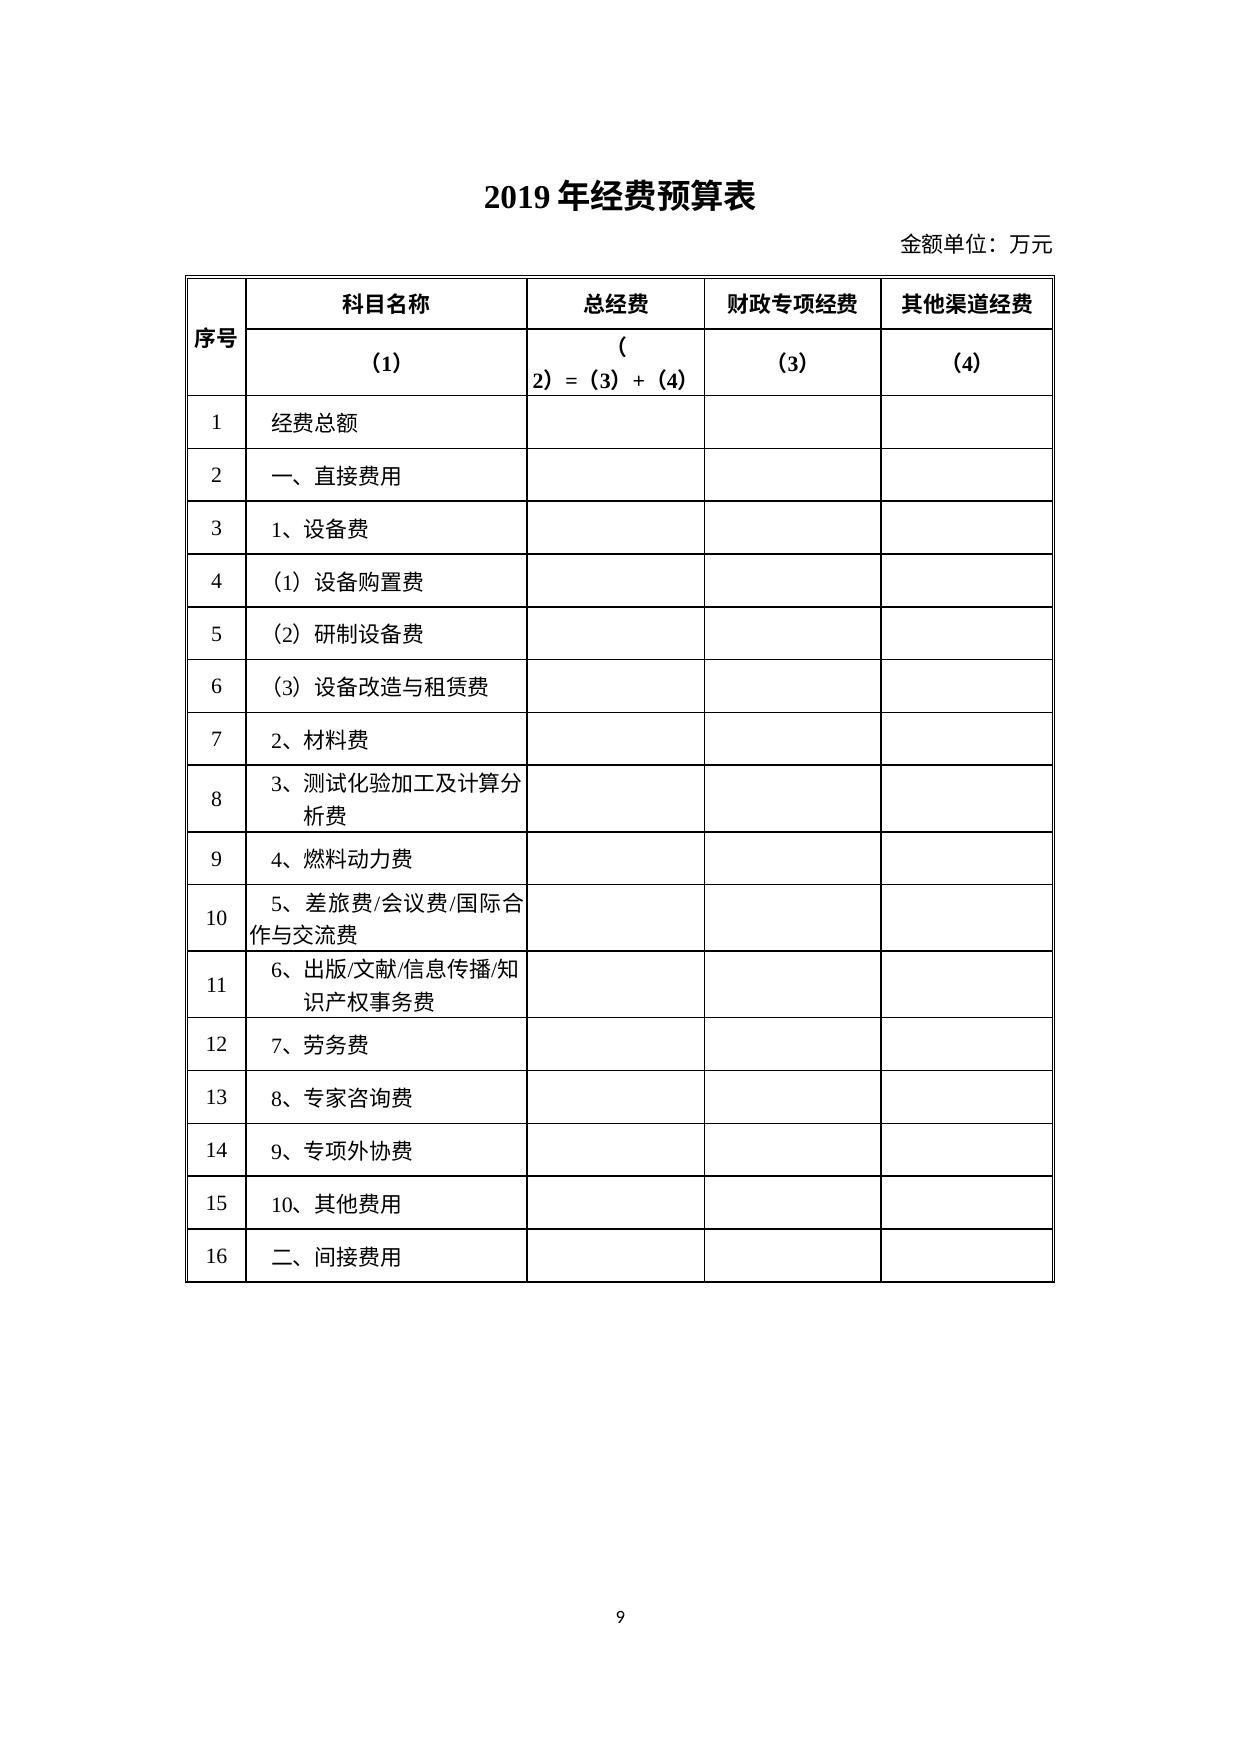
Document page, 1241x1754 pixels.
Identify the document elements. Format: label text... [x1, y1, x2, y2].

table_cell [882, 449, 1052, 500]
table_cell [705, 1071, 880, 1122]
table_cell 7、劳务费 [247, 1018, 526, 1070]
table_cell [528, 608, 704, 659]
table_cell 3 [188, 502, 245, 553]
table_cell 1 [188, 396, 245, 447]
table_cell 二、间接费用 [247, 1230, 526, 1281]
table_cell 8 [188, 766, 245, 831]
table_cell 6 [188, 660, 245, 712]
table_cell （1） [247, 330, 526, 395]
table_cell [528, 766, 704, 831]
table_cell [882, 396, 1052, 447]
table_cell （2）研制设备费 [247, 608, 526, 659]
table_cell [705, 1124, 880, 1175]
table_header 总经费 [528, 279, 704, 328]
table_cell 16 [188, 1230, 245, 1281]
table_cell [705, 396, 880, 447]
table_header 财政专项经费 [705, 279, 880, 328]
table_cell [882, 1018, 1052, 1070]
table_cell 4 [188, 555, 245, 606]
table_cell [705, 1018, 880, 1070]
table_cell （2）=（3）+（4） [528, 330, 704, 395]
table_cell [705, 952, 880, 1017]
table_cell 3、测试化验加工及计算分 析费 [247, 766, 526, 831]
table_cell （3） [705, 330, 880, 395]
table_cell [882, 502, 1052, 553]
table_cell [882, 1177, 1052, 1228]
text 金额单位：万元 [187, 227, 1053, 259]
table_header 科目名称 [247, 279, 526, 328]
table_cell [882, 952, 1052, 1017]
table_cell 8、专家咨询费 [247, 1071, 526, 1122]
table_cell [528, 1177, 704, 1228]
table_cell （1）设备购置费 [247, 555, 526, 606]
table_cell [528, 1230, 704, 1281]
table_cell 经费总额 [247, 396, 526, 447]
table_cell [882, 1124, 1052, 1175]
table_cell [528, 555, 704, 606]
table_cell 14 [188, 1124, 245, 1175]
table_cell [528, 1124, 704, 1175]
table_cell [705, 1177, 880, 1228]
table_cell 4、燃料动力费 [247, 833, 526, 884]
table_cell 1、设备费 [247, 502, 526, 553]
table_cell [705, 885, 880, 950]
table_cell [882, 660, 1052, 712]
table_cell [528, 1071, 704, 1122]
table_cell [705, 833, 880, 884]
table_cell [528, 885, 704, 950]
table_cell 11 [188, 952, 245, 1017]
table_cell [528, 449, 704, 500]
table_cell 13 [188, 1071, 245, 1122]
table_cell [528, 713, 704, 764]
table_cell [882, 833, 1052, 884]
table_cell [882, 885, 1052, 950]
table_cell [705, 766, 880, 831]
table_cell [528, 1018, 704, 1070]
table_cell 12 [188, 1018, 245, 1070]
table_cell 9、专项外协费 [247, 1124, 526, 1175]
table_cell [528, 833, 704, 884]
table_cell （4） [882, 330, 1052, 395]
table_cell 10、其他费用 [247, 1177, 526, 1228]
table_cell 9 [188, 833, 245, 884]
table_cell [705, 502, 880, 553]
table_cell 6、出版/文献/信息传播/知 识产权事务费 [247, 952, 526, 1017]
table_cell 一、直接费用 [247, 449, 526, 500]
table_cell 15 [188, 1177, 245, 1228]
table_cell [528, 660, 704, 712]
table_cell [882, 608, 1052, 659]
text 2019年经费预算表 [187, 162, 1053, 227]
table_cell [882, 766, 1052, 831]
table_cell [705, 713, 880, 764]
table_cell 7 [188, 713, 245, 764]
table_header 序号 [188, 279, 245, 395]
table_cell [528, 396, 704, 447]
table_cell [705, 449, 880, 500]
table_cell [882, 555, 1052, 606]
table_cell [705, 555, 880, 606]
table_cell [882, 1071, 1052, 1122]
table_cell 10 [188, 885, 245, 950]
table_cell [528, 502, 704, 553]
table_cell 2 [188, 449, 245, 500]
table_cell [528, 952, 704, 1017]
table_cell [705, 1230, 880, 1281]
table_cell [705, 660, 880, 712]
table_cell [882, 1230, 1052, 1281]
table_cell 2、材料费 [247, 713, 526, 764]
table_cell 5 [188, 608, 245, 659]
table_cell [705, 608, 880, 659]
table_cell [882, 713, 1052, 764]
table_header 其他渠道经费 [882, 279, 1052, 328]
table_cell （3）设备改造与租赁费 [247, 660, 526, 712]
table_cell 5、差旅费/会议费/国际合作与交流费 [247, 885, 526, 950]
